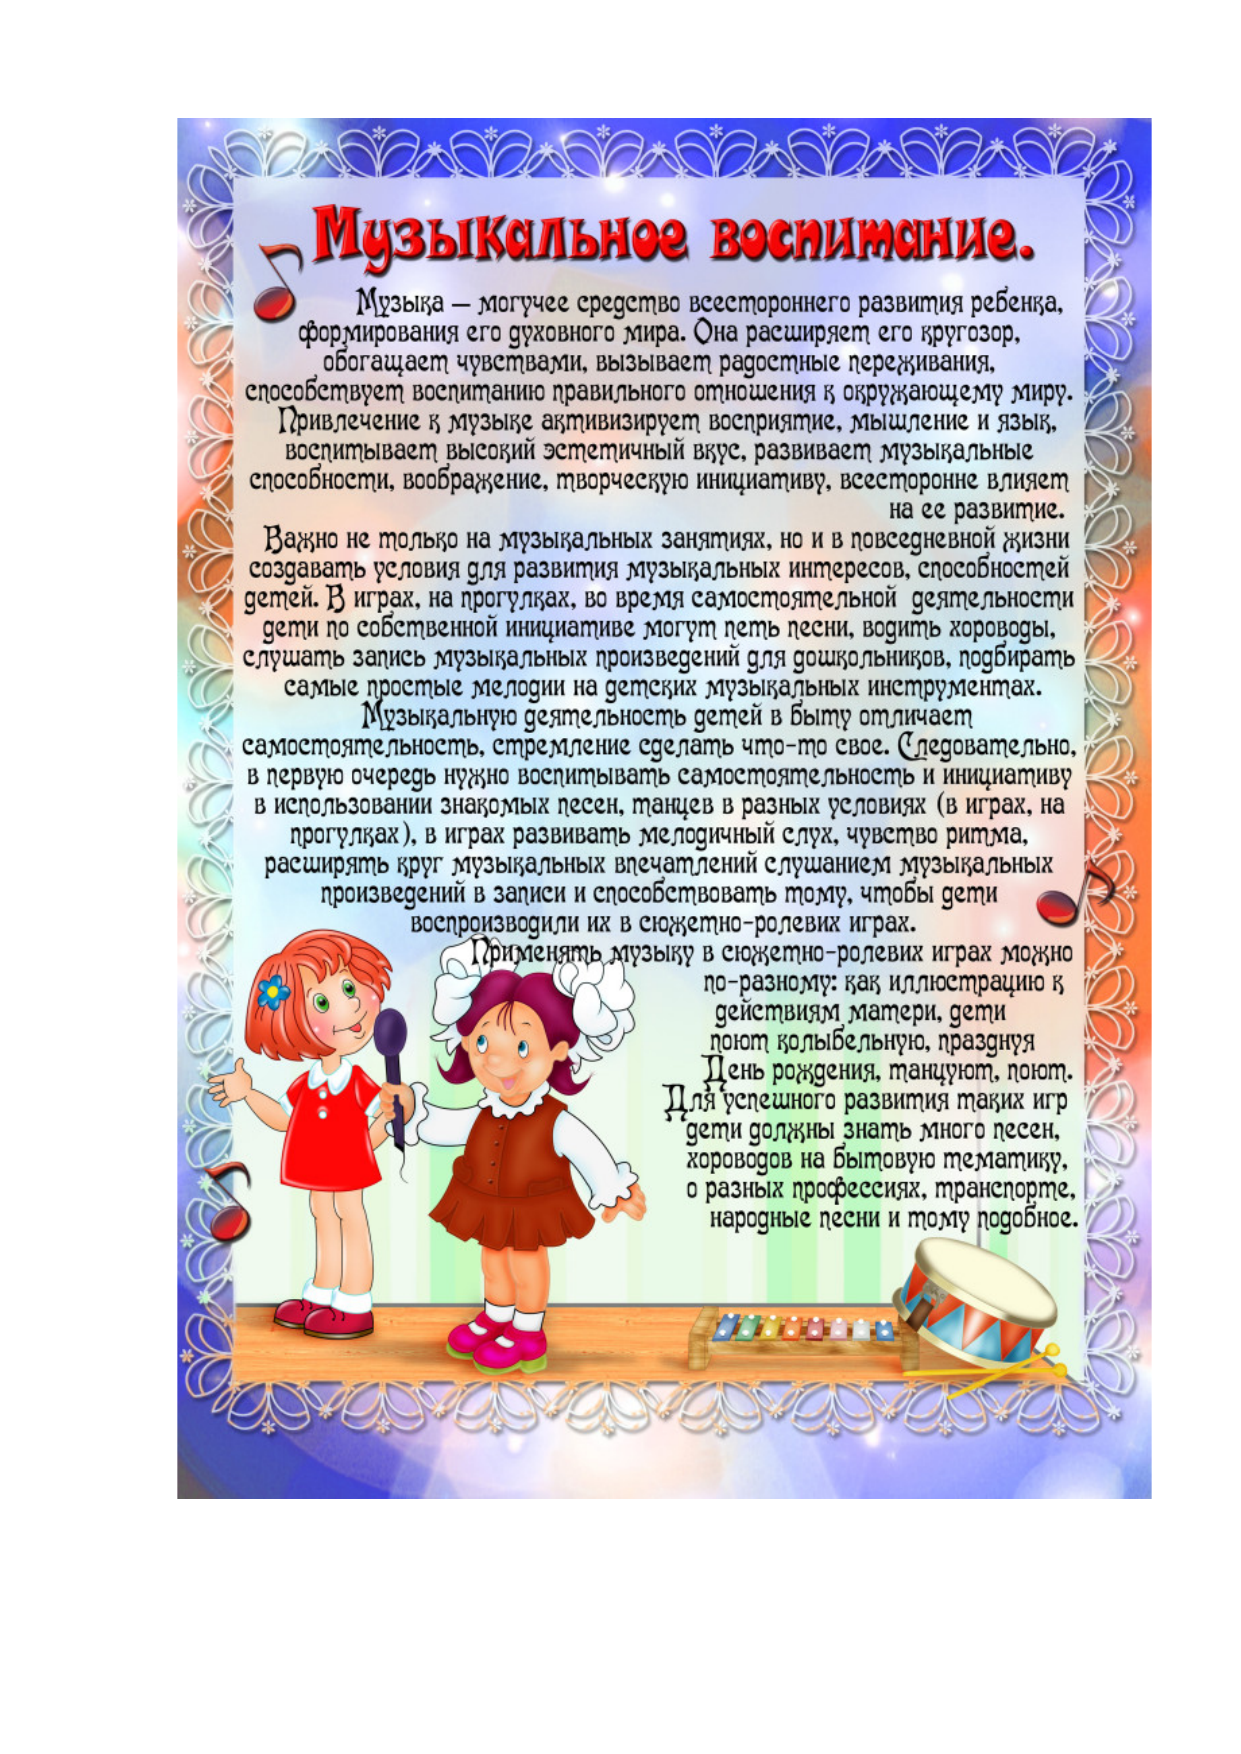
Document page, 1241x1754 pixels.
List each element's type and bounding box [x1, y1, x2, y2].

picture [177, 118, 1152, 1499]
